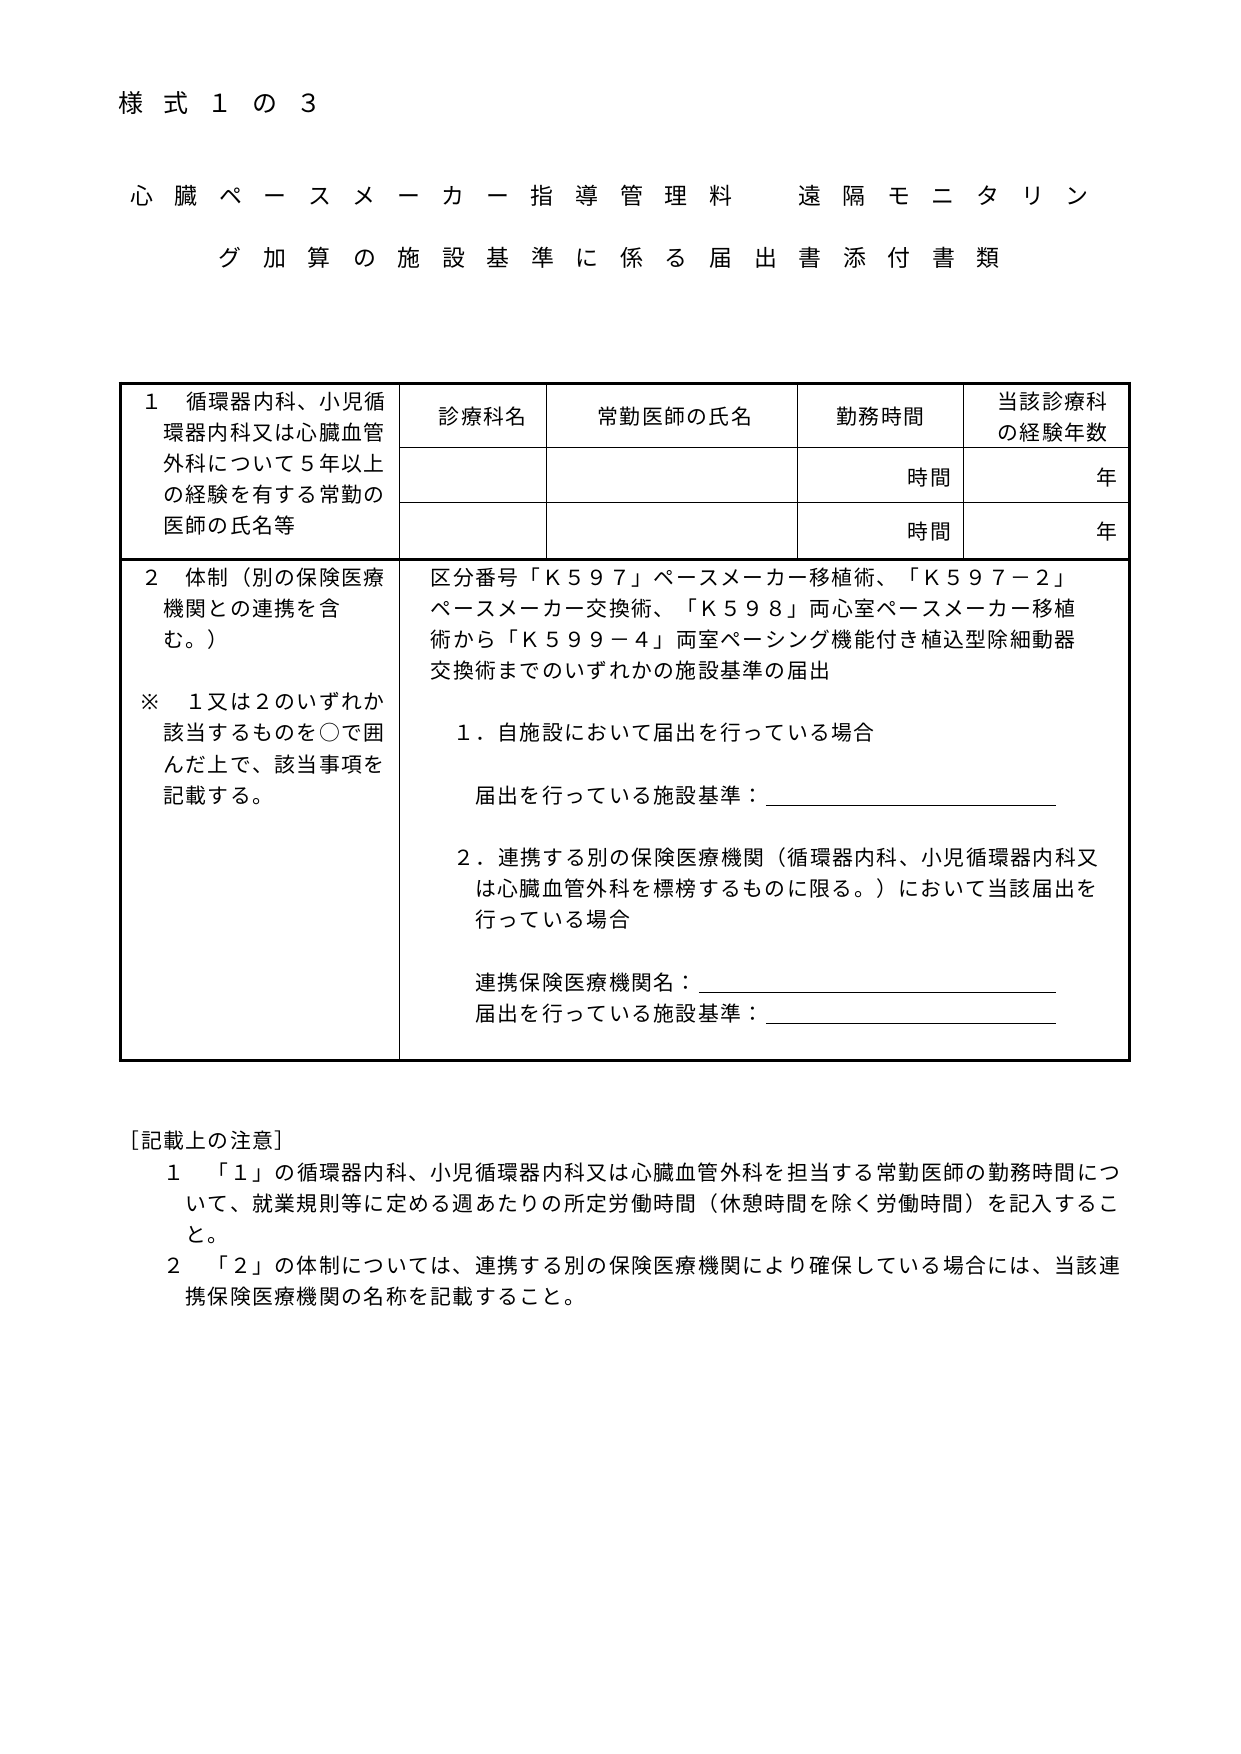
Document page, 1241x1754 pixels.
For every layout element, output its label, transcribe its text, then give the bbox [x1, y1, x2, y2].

table_header 当該診療科の経験年数 [964, 385, 1128, 447]
text ［記載上の注意］ [118, 1124, 1122, 1155]
table_cell 年 [964, 503, 1128, 557]
table_cell [400, 448, 546, 502]
text 心臓ペースメーカー指導管理料 遠隔モニタリング加算の施設基準に係る届出書添付書類 [118, 163, 1122, 288]
table_cell 区分番号「Ｋ５９７」ペースメーカー移植術、「Ｋ５９７－２」ペースメーカー交換術、「Ｋ５９８」両心室ペースメーカー移植術から「Ｋ５９９－４」両室ペーシング機能付き植込型除細動器交換術までのいずれかの施設基準の届出 １．自施設において届出を行っている場合 届出を行っている施設基準： ２．連携する別の保険医療機関（循環器内科、小児循環器内科又は心臓血管外科を標榜するものに限る。）において当該届出を行っている場合 連携保険医療機関名： 届出を行っている施設基準： [400, 561, 1128, 1059]
text １ 「１」の循環器内科、小児循環器内科又は心臓血管外科を担当する常勤医師の勤務時間について、就業規則等に定める週あたりの所定労働時間（休憩時間を除く労働時間）を記入すること。 [163, 1155, 1122, 1249]
table_cell 時間 [798, 503, 963, 557]
table_cell 年 [964, 448, 1128, 502]
table_header 常勤医師の氏名 [547, 385, 797, 447]
table_header １ 循環器内科、小児循環器内科又は心臓血管外科について５年以上の経験を有する常勤の医師の氏名等 [122, 385, 399, 557]
text ２ 「２」の体制については、連携する別の保険医療機関により確保している場合には、当該連携保険医療機関の名称を記載すること。 [163, 1249, 1122, 1311]
text 様式１の３ [118, 70, 1122, 132]
table_cell [547, 503, 797, 557]
table_header 勤務時間 [798, 385, 963, 447]
table_cell 時間 [798, 448, 963, 502]
table_cell [547, 448, 797, 502]
table_cell ２ 体制（別の保険医療機関との連携を含む。） ※１又は２のいずれか該当するものを○で囲んだ上で、該当事項を記載する。 [122, 561, 399, 1059]
table_cell [400, 503, 546, 557]
table_header 診療科名 [400, 385, 546, 447]
